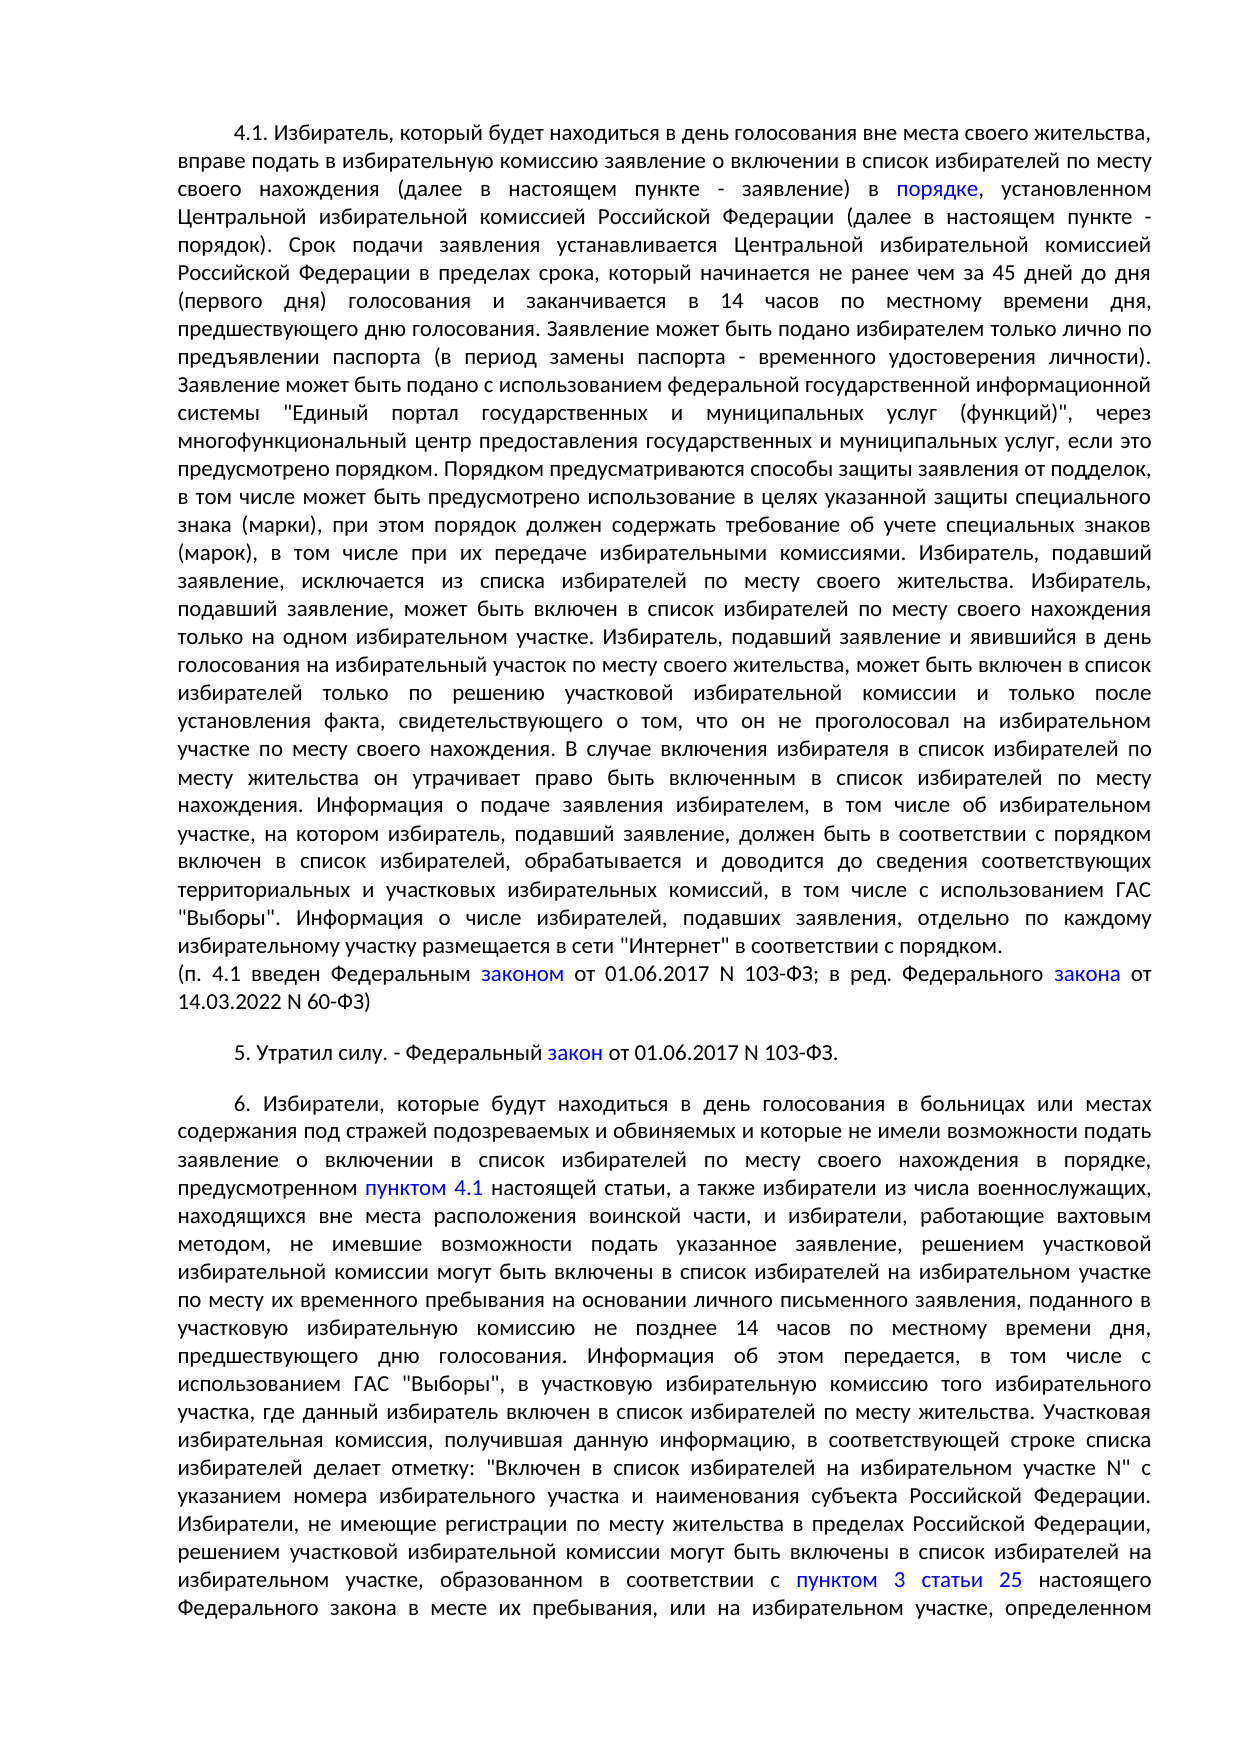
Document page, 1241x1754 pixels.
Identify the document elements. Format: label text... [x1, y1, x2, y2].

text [177, 1089, 1152, 1621]
text 4.1. Избиратель, который будет находиться в день голосования вне места своего жительства, вправе подать в избирательную комиссию заявление о включении в список избирателей по месту своего нахождения (далее в настоящем пункте - заявление) в порядке, установленном Центральной избирательной комиссией Российской Федерации (далее в настоящем пункте - порядок). Срок подачи заявления устанавливается Центральной избирательной комиссией Российской Федерации в пределах срока, который начинается не ранее чем за 45 дней до дня (первого дня) голосования и заканчивается в 14 часов по местному времени дня, предшествующего дню голосования. Заявление может быть подано избирателем только лично по предъявлении паспорта (в период замены паспорта - временного удостоверения личности). Заявление может быть подано с использованием федеральной государственной информационной системы "Единый портал государственных и муниципальных услуг (функций)", через многофункциональный центр предоставления государственных и муниципальных услуг, если это предусмотрено порядком. Порядком предусматриваются способы защиты заявления от подделок, в том числе может быть предусмотрено использование в целях указанной защиты специального знака (марки), при этом порядок должен содержать требование об учете специальных знаков (марок), в том числе при их передаче избирательными комиссиями. Избиратель, подавший заявление, исключается из списка избирателей по месту своего жительства. Избиратель, подавший заявление, может быть включен в список избирателей по месту своего нахождения только на одном избирательном участке. Избиратель, подавший заявление и явившийся в день голосования на избирательный участок по месту своего жительства, может быть включен в список избирателей только по решению участковой избирательной комиссии и только после установления факта, свидетельствующего о том, что он не проголосовал на избирательном участке по месту своего нахождения. В случае включения избирателя в список избирателей по месту жительства он утрачивает право быть включенным в список избирателей по месту нахождения. Информация о подаче заявления избирателем, в том числе об избирательном участке, на котором избиратель, подавший заявление, должен быть в соответствии с порядком включен в список избирателей, обрабатывается и доводится до сведения соответствующих территориальных и участковых избирательных комиссий, в том числе с использованием ГАС "Выборы". Информация о числе избирателей, подавших заявления, отдельно по каждому избирательному участку размещается в сети "Интернет" в соответствии с порядком. [177, 118, 1152, 959]
text (п. 4.1 введен Федеральным законом от 01.06.2017 N 103-ФЗ; в ред. Федерального закона от 14.03.2022 N 60-ФЗ) [177, 959, 1152, 1015]
text 5. Утратил силу. - Федеральный закон от 01.06.2017 N 103-ФЗ. [177, 1038, 1152, 1066]
